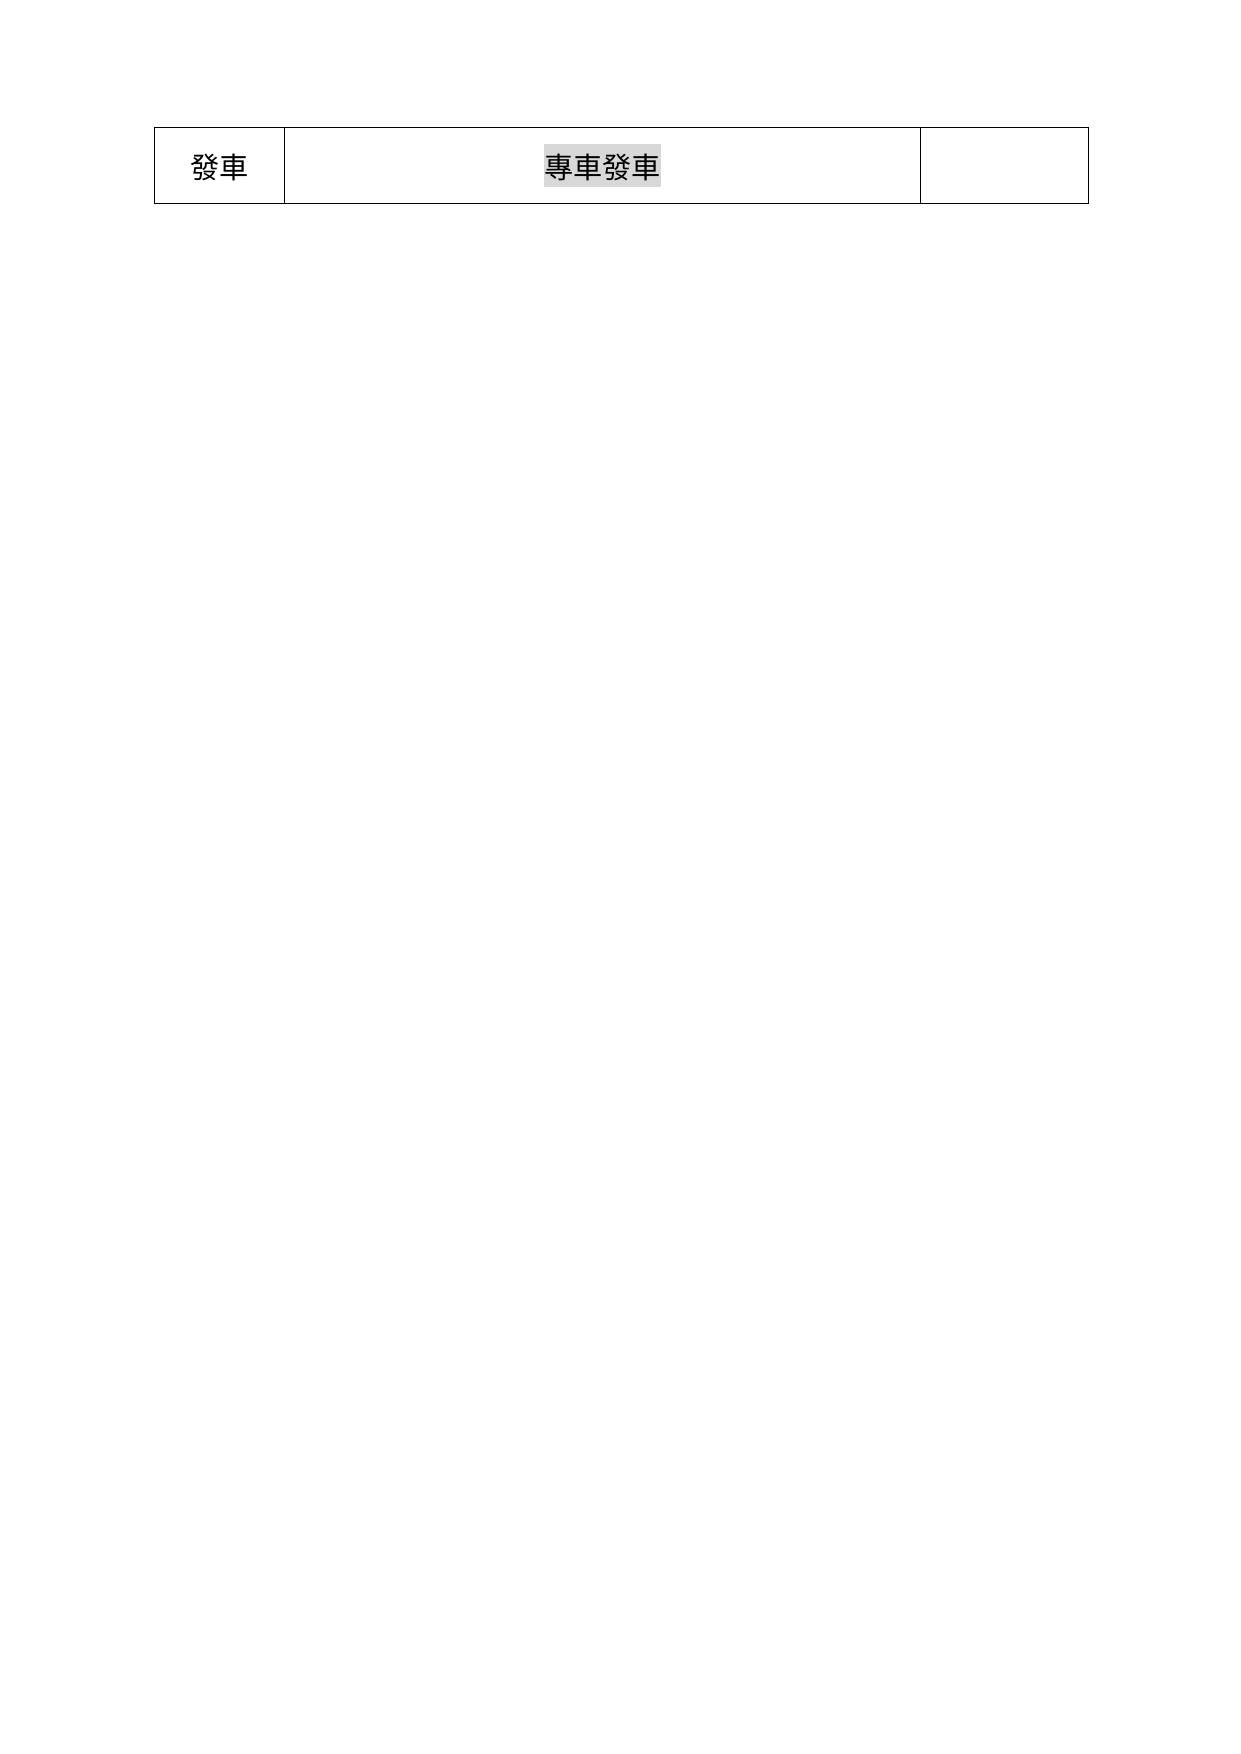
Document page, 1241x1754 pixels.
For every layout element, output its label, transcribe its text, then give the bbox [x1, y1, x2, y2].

table_cell 1707分 專車發車 [285, 128, 920, 203]
table_cell 專車 發車 [155, 128, 284, 203]
